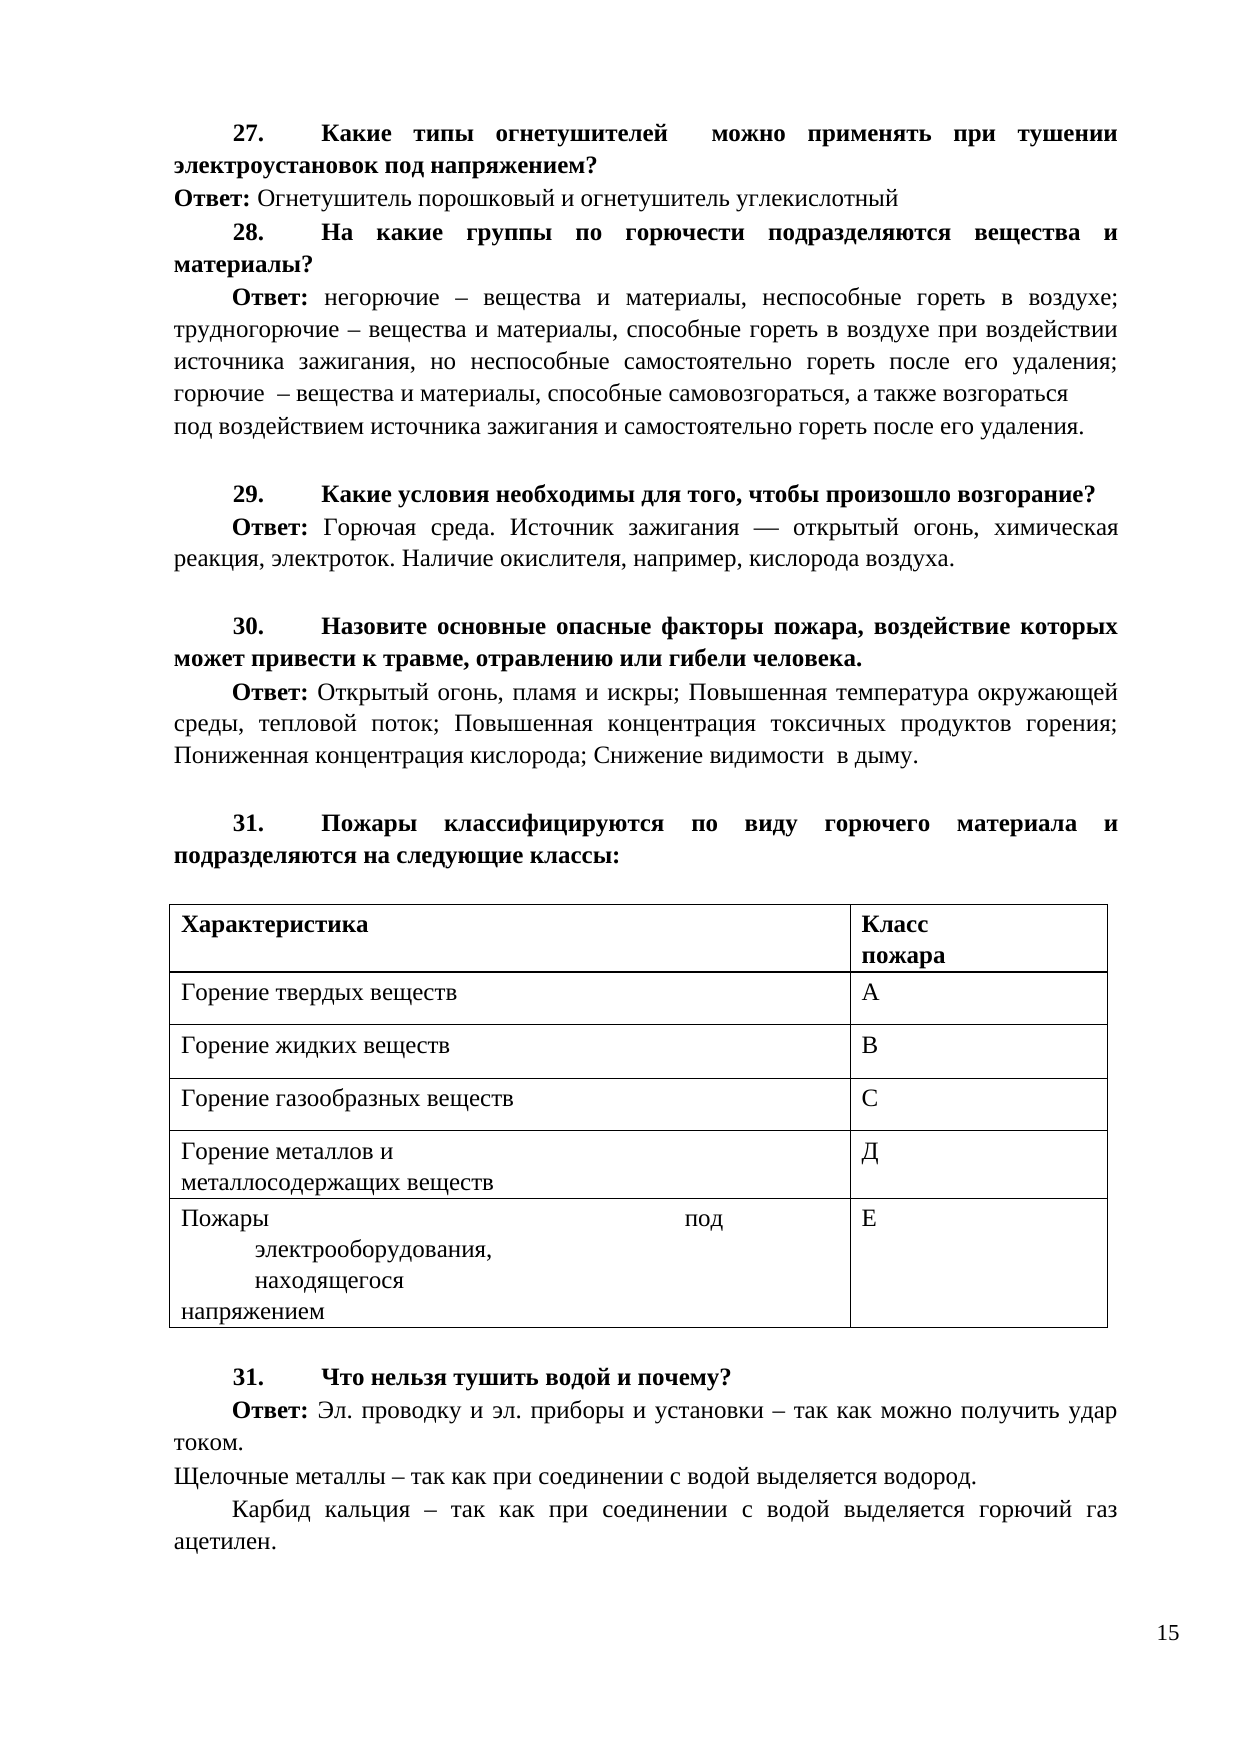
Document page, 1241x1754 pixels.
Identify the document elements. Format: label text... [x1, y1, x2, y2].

text Ответ: Горючая среда. Источник зажигания — открытый огонь, химическая реакция, электроток. Наличие окислителя, например, кислорода воздуха. [174, 512, 1119, 572]
text Карбид кальция – так как при соединении с водой выделяется горючий газ ацетилен. [174, 1494, 1119, 1555]
text Щелочные металлы – так как при соединении с водой выделяется водород. [174, 1461, 1119, 1489]
table_cell Пожары электрооборудования, находящегося напряжением [170, 1199, 673, 1327]
list На какие группы по горючести подразделяются вещества и материалы? [174, 217, 1119, 278]
list Назовите основные опасные факторы пожара, воздействие которых может привести к травме, отравлению или гибели человека. [174, 611, 1119, 672]
table_header Класс пожара [851, 905, 1107, 971]
list Какие типы огнетушителей можно применять при тушении электроустановок под напряжением? [174, 118, 1119, 179]
table_cell Горение твердых веществ [170, 973, 673, 1024]
table_cell Горение газообразных веществ [170, 1079, 673, 1130]
table_header [673, 905, 850, 971]
table_cell Е [851, 1199, 1107, 1327]
text Ответ: негорючие – вещества и материалы, неспособные гореть в воздухе; трудногорючие – вещества и материалы, способные гореть в воздухе при воздействии источника зажигания, но неспособные самостоятельно гореть после его удаления; горючие – вещества и материалы, способные самовозгораться, а также возгораться [174, 282, 1119, 406]
table_cell В [851, 1025, 1107, 1077]
table_cell Д [851, 1131, 1107, 1198]
text Ответ: Эл. проводку и эл. приборы и установки – так как можно получить удар током. [174, 1396, 1119, 1456]
table_cell [673, 1025, 850, 1077]
text под воздействием источника зажигания и самостоятельно гореть после его удаления. [174, 411, 1119, 440]
table_cell под [673, 1199, 850, 1327]
table_cell Горение жидких веществ [170, 1025, 673, 1077]
text Ответ: Открытый огонь, пламя и искры; Повышенная температура окружающей среды, тепловой поток; Повышенная концентрация токсичных продуктов горения; Пониженная концентрация кислорода; Снижение видимости в дыму. [174, 677, 1119, 769]
table_cell С [851, 1079, 1107, 1130]
text Ответ: Огнетушитель порошковый и огнетушитель углекислотный [174, 183, 1119, 212]
table_cell Горение металлов и металлосодержащих веществ [170, 1131, 673, 1198]
table_cell [673, 973, 850, 1024]
list Пожары классифицируются по виду горючего материала и подразделяются на следующие классы: [174, 808, 1119, 869]
table_header Характеристика [170, 905, 673, 971]
list Что нельзя тушить водой и почему? [174, 1362, 1119, 1391]
table_cell [673, 1131, 850, 1198]
list Какие условия необходимы для того, чтобы произошло возгорание? [174, 479, 1119, 507]
table_cell А [851, 973, 1107, 1024]
table_cell [673, 1079, 850, 1130]
